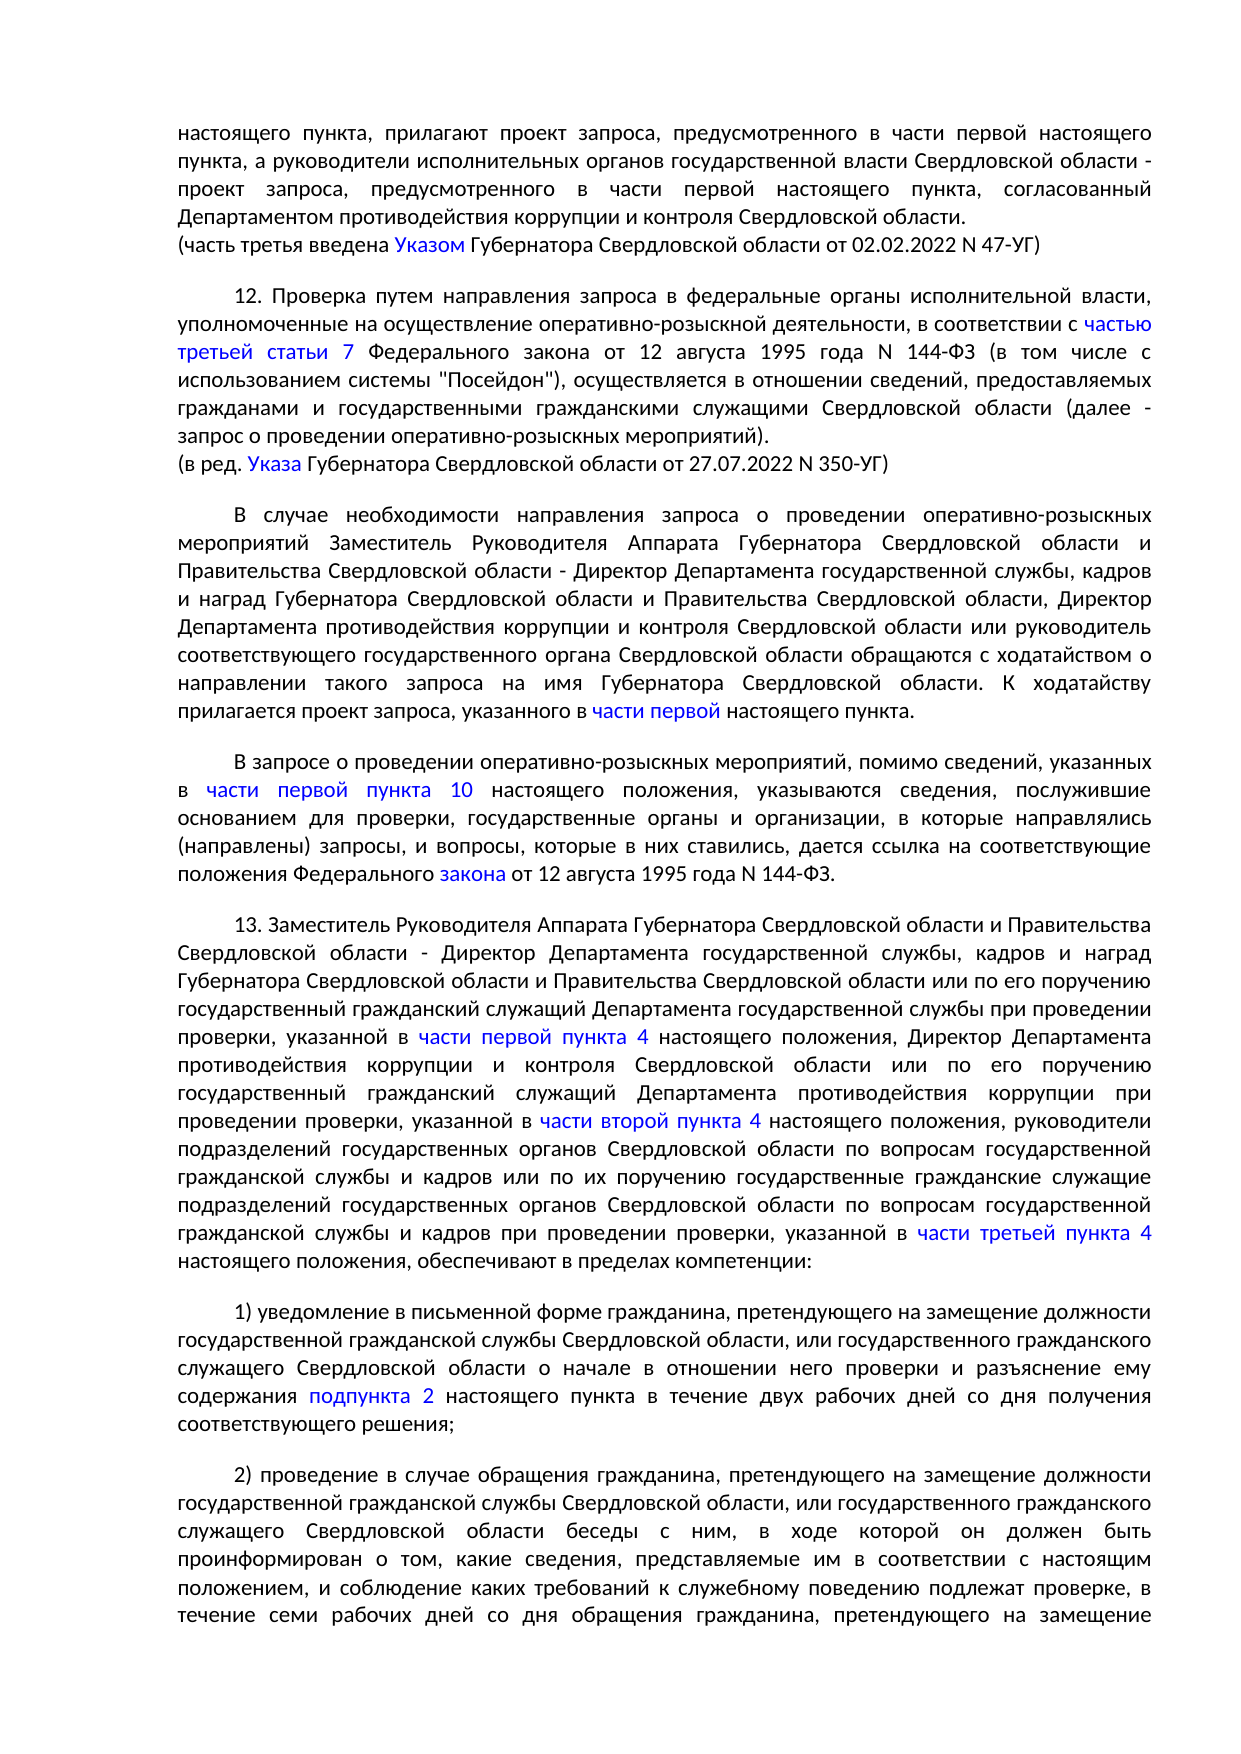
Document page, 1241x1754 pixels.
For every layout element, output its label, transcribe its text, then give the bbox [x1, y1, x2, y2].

text 13. Заместитель Руководителя Аппарата Губернатора Свердловской области и Правительства Свердловской области - Директор Департамента государственной службы, кадров и наград Губернатора Свердловской области и Правительства Свердловской области или по его поручению государственный гражданский служащий Департамента государственной службы при проведении проверки, указанной в части первой пункта 4 настоящего положения, Директор Департамента противодействия коррупции и контроля Свердловской области или по его поручению государственный гражданский служащий Департамента противодействия коррупции при проведении проверки, указанной в части второй пункта 4 настоящего положения, руководители подразделений государственных органов Свердловской области по вопросам государственной гражданской службы и кадров или по их поручению государственные гражданские служащие подразделений государственных органов Свердловской области по вопросам государственной гражданской службы и кадров при проведении проверки, указанной в части третьей пункта 4 настоящего положения, обеспечивают в пределах компетенции: [177, 910, 1152, 1274]
text В случае необходимости направления запроса о проведении оперативно-розыскных мероприятий Заместитель Руководителя Аппарата Губернатора Свердловской области и Правительства Свердловской области - Директор Департамента государственной службы, кадров и наград Губернатора Свердловской области и Правительства Свердловской области, Директор Департамента противодействия коррупции и контроля Свердловской области или руководитель соответствующего государственного органа Свердловской области обращаются с ходатайством о направлении такого запроса на имя Губернатора Свердловской области. К ходатайству прилагается проект запроса, указанного в части первой настоящего пункта. [177, 500, 1152, 724]
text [177, 1461, 1152, 1629]
text В запросе о проведении оперативно-розыскных мероприятий, помимо сведений, указанных в части первой пункта 10 настоящего положения, указываются сведения, послужившие основанием для проверки, государственные органы и организации, в которые направлялись (направлены) запросы, и вопросы, которые в них ставились, дается ссылка на соответствующие положения Федерального закона от 12 августа 1995 года N 144-ФЗ. [177, 747, 1152, 887]
text 1) уведомление в письменной форме гражданина, претендующего на замещение должности государственной гражданской службы Свердловской области, или государственного гражданского служащего Свердловской области о начале в отношении него проверки и разъяснение ему содержания подпункта 2 настоящего пункта в течение двух рабочих дней со дня получения соответствующего решения; [177, 1297, 1152, 1438]
text (часть третья введена Указом Губернатора Свердловской области от 02.02.2022 N 47-УГ) [177, 230, 1152, 258]
text (в ред. Указа Губернатора Свердловской области от 27.07.2022 N 350-УГ) [177, 449, 1152, 477]
text 12. Проверка путем направления запроса в федеральные органы исполнительной власти, уполномоченные на осуществление оперативно-розыскной деятельности, в соответствии с частью третьей статьи 7 Федерального закона от 12 августа 1995 года N 144-ФЗ (в том числе с использованием системы "Посейдон"), осуществляется в отношении сведений, предоставляемых гражданами и государственными гражданскими служащими Свердловской области (далее - запрос о проведении оперативно-розыскных мероприятий). [177, 281, 1152, 449]
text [177, 118, 1152, 230]
